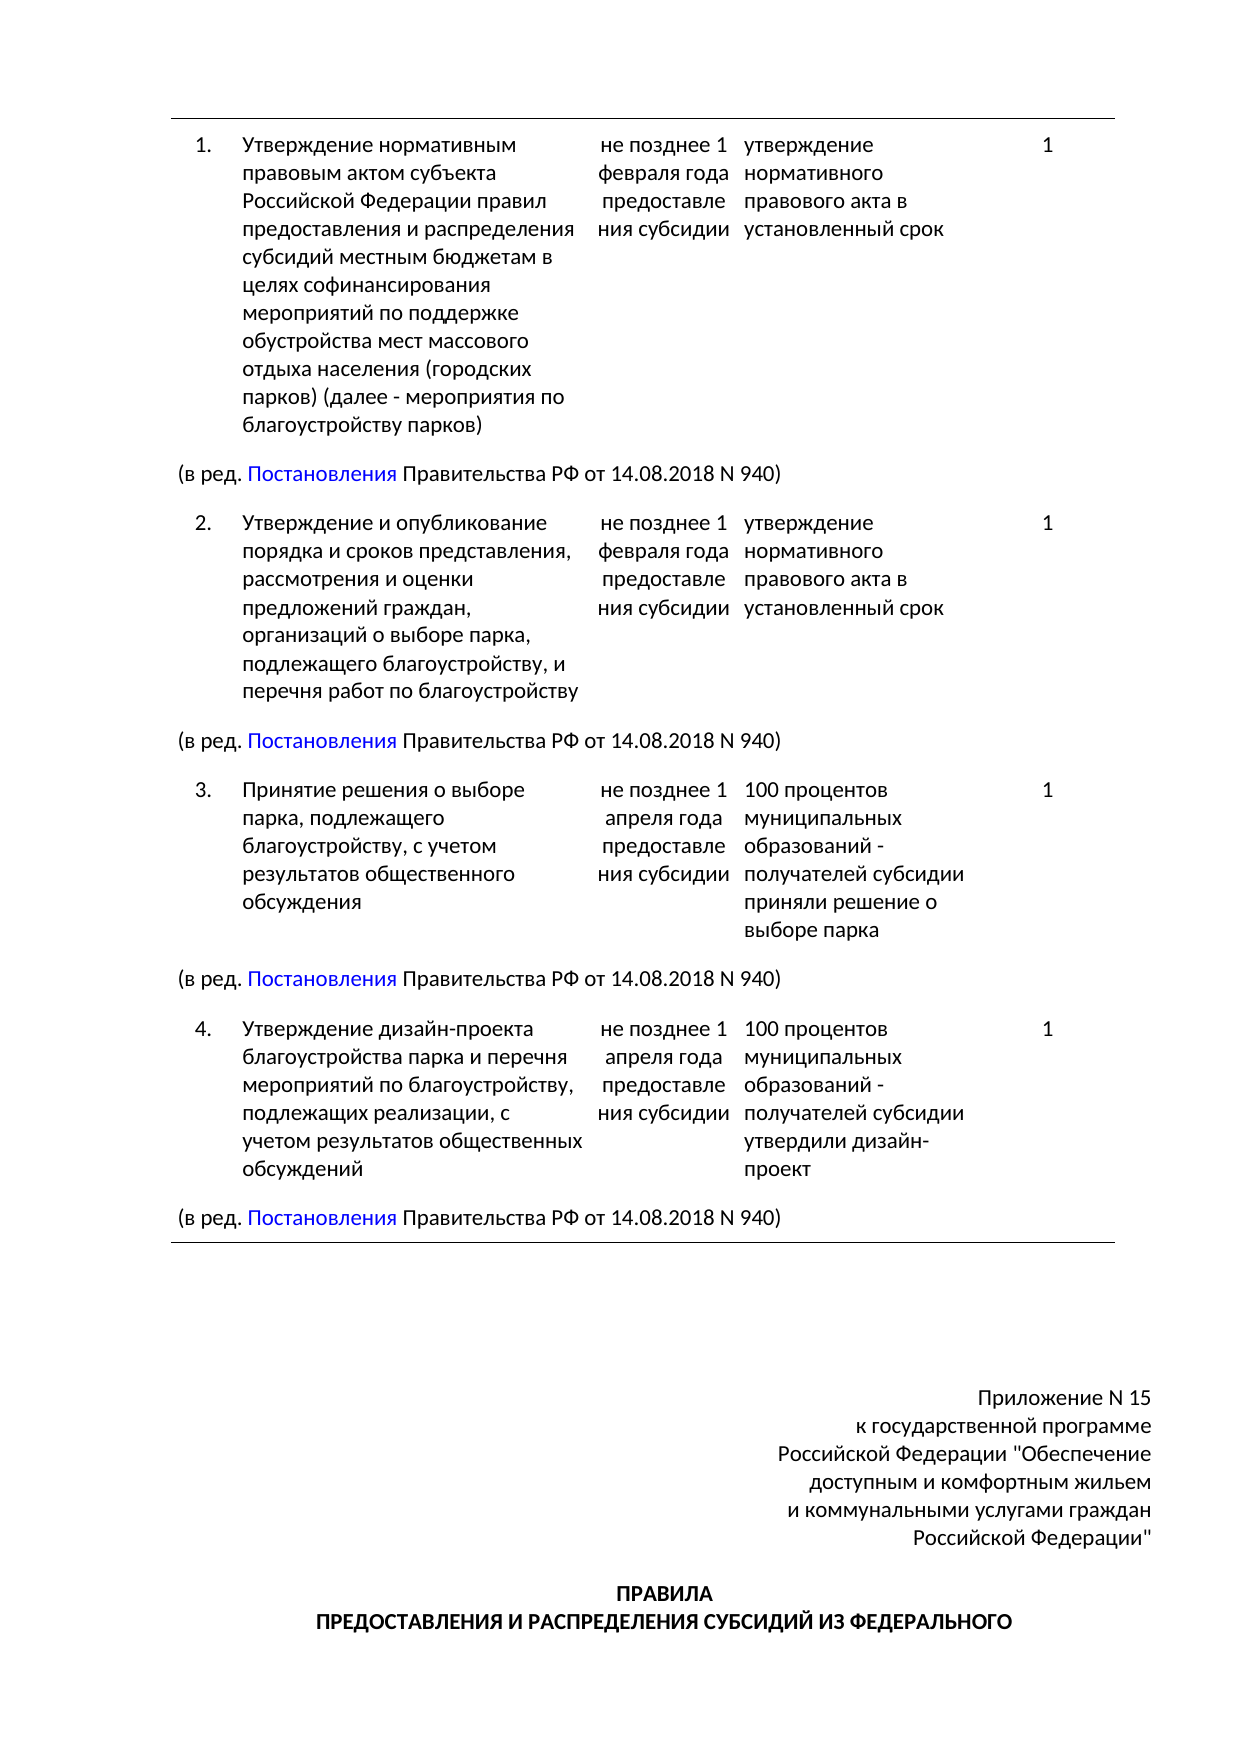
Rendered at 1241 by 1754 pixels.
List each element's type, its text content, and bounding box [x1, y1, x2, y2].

table_cell 1 [980, 765, 1115, 954]
text и коммунальными услугами граждан [177, 1495, 1152, 1523]
text Российской Федерации" [177, 1523, 1152, 1551]
table_cell 1 [980, 1003, 1115, 1193]
table_cell 100 процентов муниципальных образований - получателей субсидии приняли решение о выборе парка [738, 765, 979, 954]
table_cell утверждение нормативного правового акта в установленный срок [738, 119, 979, 449]
table_cell 1. [171, 119, 236, 449]
text к государственной программе [177, 1411, 1152, 1439]
table_cell (в ред. Постановления Правительства РФ от 14.08.2018 N 940) [171, 954, 1115, 1003]
table_cell 2. [171, 498, 236, 715]
text Приложение N 15 [177, 1383, 1152, 1411]
title ПРЕДОСТАВЛЕНИЯ И РАСПРЕДЕЛЕНИЯ СУБСИДИЙ ИЗ ФЕДЕРАЛЬНОГО [177, 1607, 1152, 1635]
table_cell не позднее 1 апреля года предоставления субсидии [590, 765, 737, 954]
text Российской Федерации "Обеспечение [177, 1439, 1152, 1467]
table_cell 1 [980, 119, 1115, 449]
table_cell (в ред. Постановления Правительства РФ от 14.08.2018 N 940) [171, 449, 1115, 498]
text доступным и комфортным жильем [177, 1467, 1152, 1495]
table_cell 4. [171, 1003, 236, 1193]
table_cell 1 [980, 498, 1115, 715]
table_cell 100 процентов муниципальных образований - получателей субсидии утвердили дизайн-проект [738, 1003, 979, 1193]
table_cell Утверждение дизайн-проекта благоустройства парка и перечня мероприятий по благоустройству, подлежащих реализации, с учетом результатов общественных обсуждений [236, 1003, 590, 1193]
table_cell (в ред. Постановления Правительства РФ от 14.08.2018 N 940) [171, 1193, 1115, 1242]
table_cell (в ред. Постановления Правительства РФ от 14.08.2018 N 940) [171, 715, 1115, 764]
table_cell не позднее 1 апреля года предоставления субсидии [590, 1003, 737, 1193]
table_cell утверждение нормативного правового акта в установленный срок [738, 498, 979, 715]
table_cell 3. [171, 765, 236, 954]
table_cell Утверждение нормативным правовым актом субъекта Российской Федерации правил предоставления и распределения субсидий местным бюджетам в целях софинансирования мероприятий по поддержке обустройства мест массового отдыха населения (городских парков) (далее - мероприятия по благоустройству парков) [236, 119, 590, 449]
table_cell Принятие решения о выборе парка, подлежащего благоустройству, с учетом результатов общественного обсуждения [236, 765, 590, 954]
table_cell не позднее 1 февраля года предоставления субсидии [590, 498, 737, 715]
table_cell не позднее 1 февраля года предоставления субсидии [590, 119, 737, 449]
table_cell Утверждение и опубликование порядка и сроков представления, рассмотрения и оценки предложений граждан, организаций о выборе парка, подлежащего благоустройству, и перечня работ по благоустройству [236, 498, 590, 715]
title ПРАВИЛА [177, 1579, 1152, 1607]
